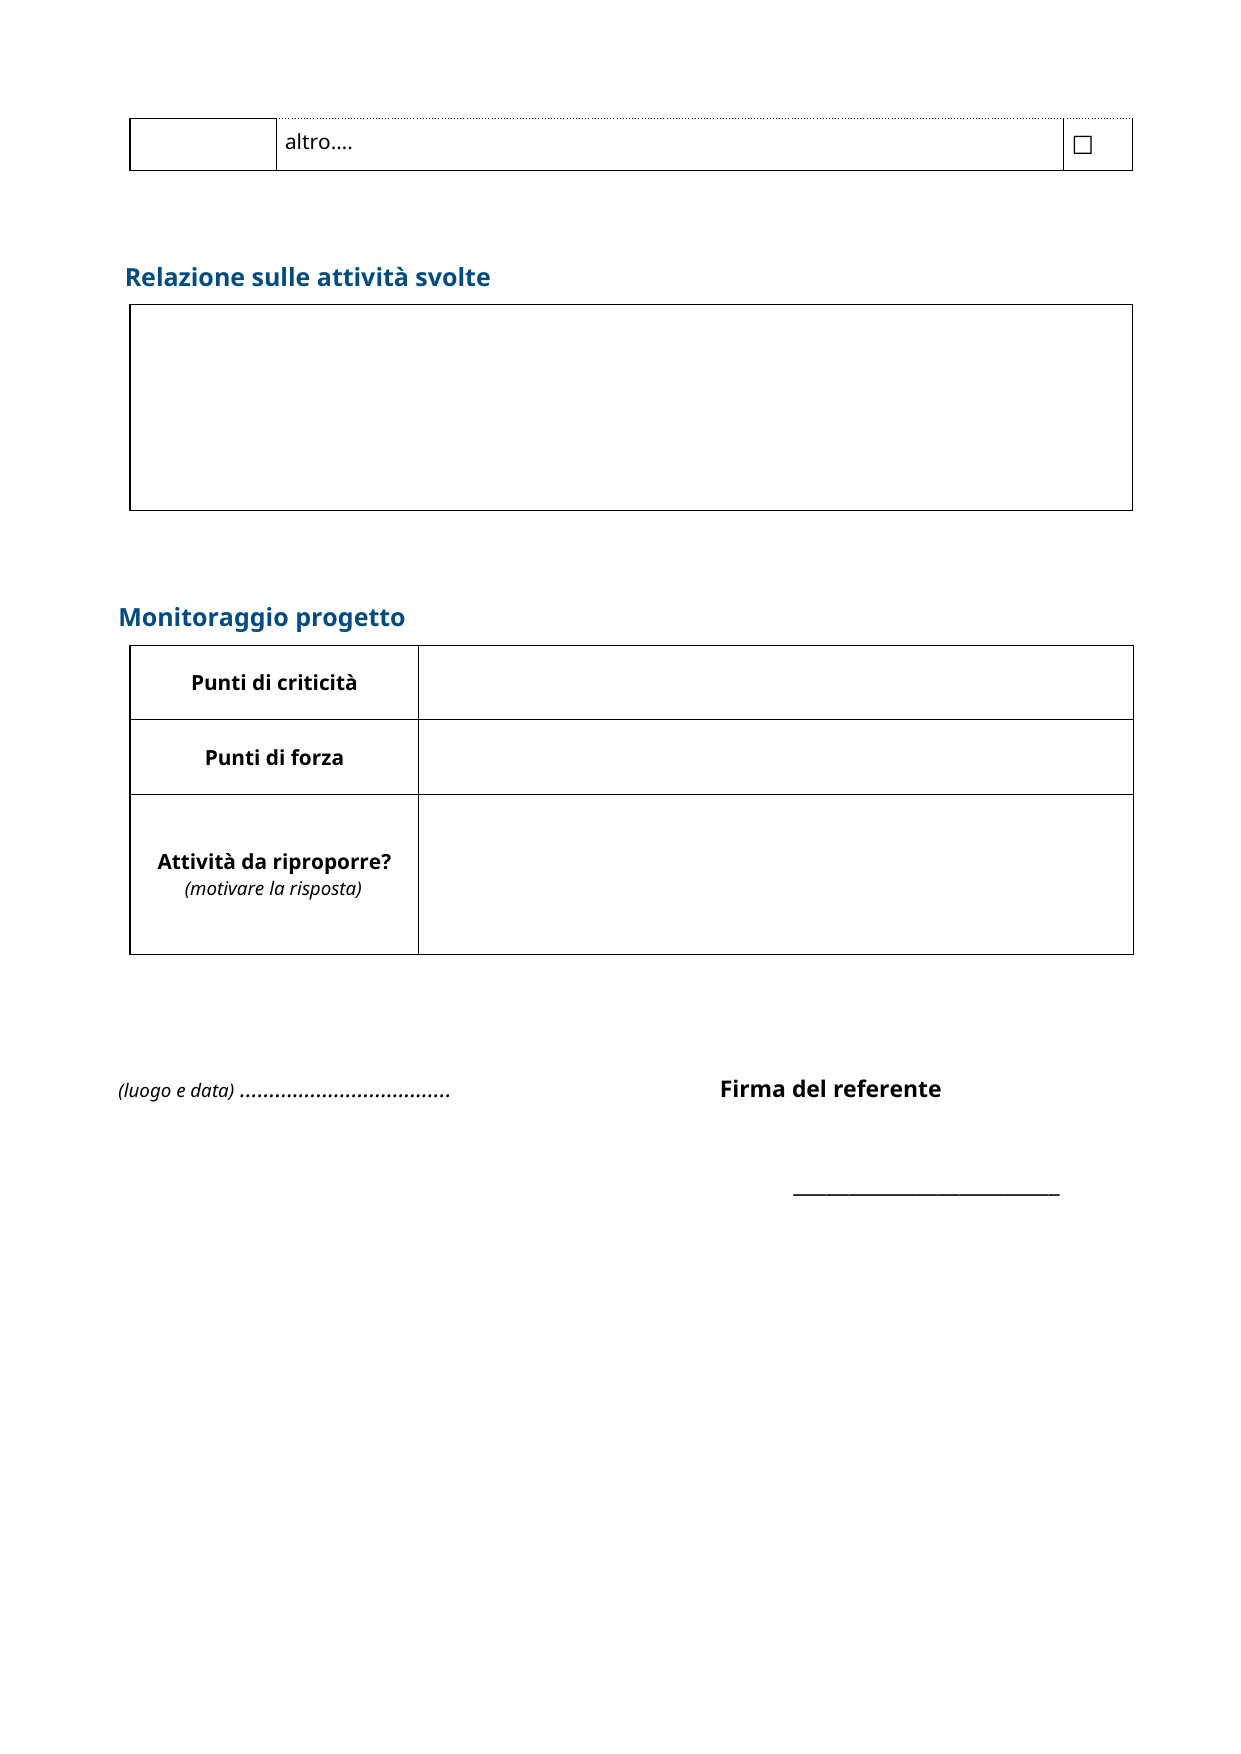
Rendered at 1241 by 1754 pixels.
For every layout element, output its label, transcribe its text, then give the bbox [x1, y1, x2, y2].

table_header [419, 646, 1133, 719]
table_cell [419, 795, 1133, 953]
table_cell Punti di forza [131, 720, 418, 794]
text ________________________ [118, 1166, 1122, 1200]
text (luogo e data) ……….…………………….. Firma del referente [118, 1073, 1122, 1104]
text Relazione sulle attività svolte [118, 259, 1122, 293]
table_header [131, 305, 1132, 510]
table_cell [419, 720, 1133, 794]
table_header Punti di criticità [131, 646, 418, 719]
text Monitoraggio progetto [118, 599, 1122, 633]
table_cell Attività da riproporre? (motivare la risposta) [131, 795, 418, 953]
table_cell altro…. [277, 118, 1063, 170]
